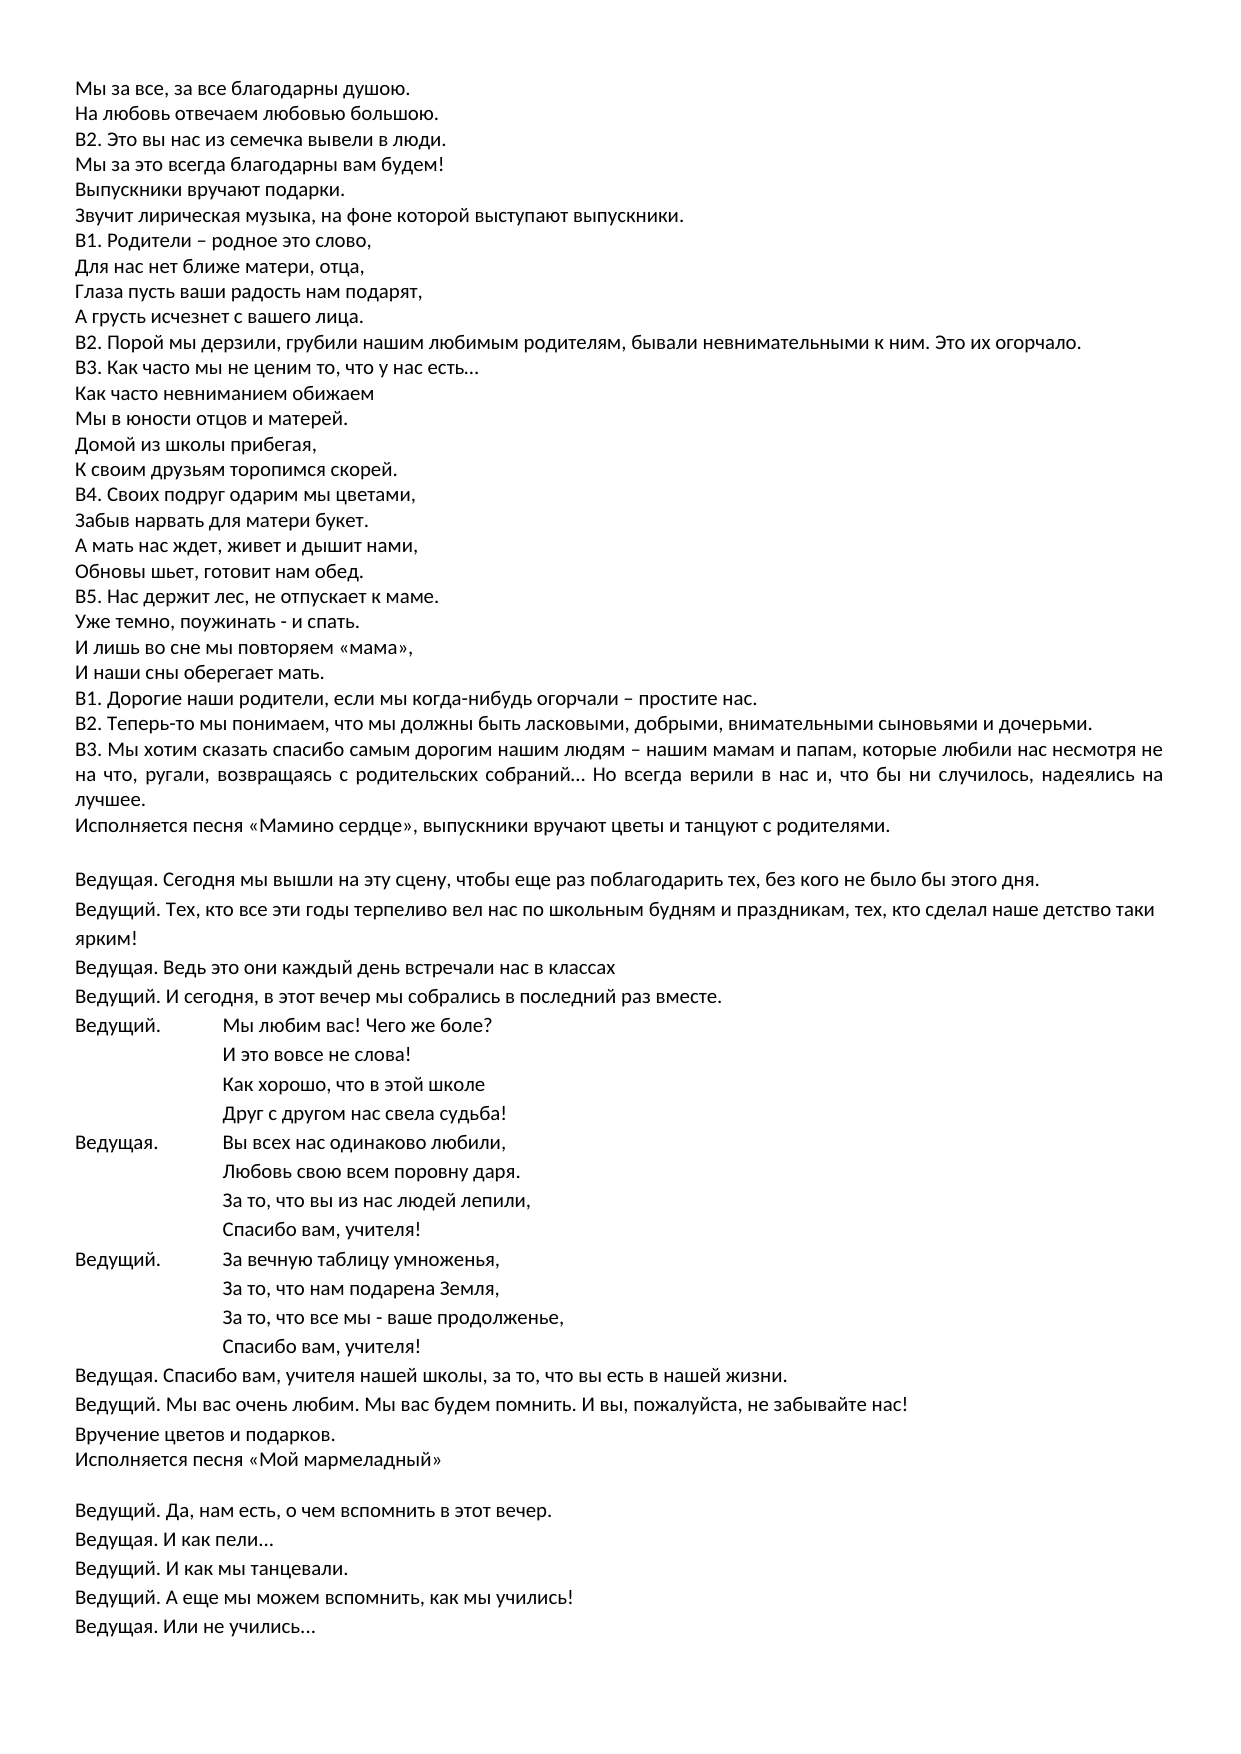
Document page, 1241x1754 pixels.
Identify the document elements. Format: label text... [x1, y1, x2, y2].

text К своим друзьям торопимся скорей. [75, 456, 1165, 482]
text Ведущая. Спасибо вам, учителя нашей школы, за то, что вы есть в нашей жизни. [75, 1362, 1165, 1388]
text В5. Нас держит лес, не отпускает к маме. [75, 583, 1165, 609]
text А мать нас ждет, живет и дышит нами, [75, 532, 1165, 558]
text А грусть исчезнет с вашего лица. [75, 304, 1165, 329]
text И наши сны оберегает мать. [75, 659, 1165, 685]
text Мы за это всегда благодарны вам будем! [75, 151, 1165, 177]
text Звучит лирическая музыка, на фоне которой выступают выпускники. [75, 202, 1165, 227]
text Ведущая. И как пели... [75, 1526, 1165, 1552]
text В2. Порой мы дерзили, грубили нашим любимым родителям, бывали невнимательными к ним. Это их огорчало. [75, 329, 1165, 354]
text За то, что вы из нас людей лепили, [149, 1187, 1165, 1213]
text Домой из школы прибегая, [75, 431, 1165, 456]
text Ведущий. И сегодня, в этот вечер мы собрались в последний раз вместе. [75, 983, 1165, 1009]
text Глаза пусть ваши радость нам подарят, [75, 278, 1165, 304]
text И это вовсе не слова! [149, 1042, 1165, 1067]
text Забыв нарвать для матери букет. [75, 507, 1165, 532]
text Уже темно, поужинать - и спать. [75, 609, 1165, 634]
text На любовь отвечаем любовью большою. [75, 100, 1165, 126]
text Обновы шьет, готовит нам обед. [75, 558, 1165, 583]
text Ведущая. Вы всех нас одинаково любили, [75, 1129, 1165, 1154]
text Спасибо вам, учителя! [149, 1333, 1165, 1359]
text Вручение цветов и подарков. [75, 1421, 1165, 1446]
text Ведущий. Тех, кто все эти годы терпеливо вел нас по школьным будням и праздникам, тех, кто сделал наше детство таки ярким! [75, 896, 1165, 950]
text В1. Дорогие наши родители, если мы когда-нибудь огорчали – простите нас. [75, 685, 1165, 710]
text Ведущий. За вечную таблицу умноженья, [75, 1246, 1165, 1271]
text Выпускники вручают подарки. [75, 177, 1165, 202]
text В2. Это вы нас из семечка вывели в люди. [75, 126, 1165, 151]
text Спасибо вам, учителя! [149, 1217, 1165, 1242]
text И лишь во сне мы повторяем «мама», [75, 634, 1165, 659]
text Как часто невниманием обижаем [75, 380, 1165, 405]
text В4. Своих подруг одарим мы цветами, [75, 482, 1165, 507]
text Ведущий. Мы любим вас! Чего же боле? [75, 1012, 1165, 1038]
text Исполняется песня «Мой мармеладный» [75, 1446, 1165, 1472]
text Исполняется песня «Мамино сердце», выпускники вручают цветы и танцуют с родителями. [75, 812, 1165, 837]
text Ведущий. Мы вас очень любим. Мы вас будем помнить. И вы, пожалуйста, не забывайте нас! [75, 1392, 1165, 1417]
text Любовь свою всем поровну даря. [149, 1158, 1165, 1184]
text В3. Как часто мы не ценим то, что у нас есть… [75, 354, 1165, 380]
text За то, что все мы - ваше продолженье, [149, 1304, 1165, 1329]
text Ведущая. Ведь это они каждый день встречали нас в классах [75, 954, 1165, 979]
text Ведущий. А еще мы можем вспомнить, как мы учились! [75, 1584, 1165, 1610]
text В1. Родители – родное это слово, [75, 227, 1165, 253]
text В3. Мы хотим сказать спасибо самым дорогим нашим людям – нашим мамам и папам, которые любили нас несмотря не на что, ругали, возвращаясь с родительских собраний… Но всегда верили в нас и, что бы ни случилось, надеялись на лучшее. [75, 736, 1165, 812]
text Ведущий. Да, нам есть, о чем вспомнить в этот вечер. [75, 1497, 1165, 1522]
text Мы за все, за все благодарны душою. [75, 75, 1165, 100]
text В2. Теперь-то мы понимаем, что мы должны быть ласковыми, добрыми, внимательными сыновьями и дочерьми. [75, 710, 1165, 736]
text Мы в юности отцов и матерей. [75, 405, 1165, 431]
text Для нас нет ближе матери, отца, [75, 253, 1165, 278]
text Как хорошо, что в этой школе [149, 1071, 1165, 1096]
text За то, что нам подарена Земля, [149, 1275, 1165, 1300]
text Ведущий. И как мы танцевали. [75, 1555, 1165, 1581]
text Друг с другом нас свела судьба! [149, 1100, 1165, 1125]
text Ведущая. Или не учились... [75, 1614, 1165, 1639]
text Ведущая. Сегодня мы вышли на эту сцену, чтобы еще раз поблагодарить тех, без кого не было бы этого дня. [75, 867, 1165, 892]
